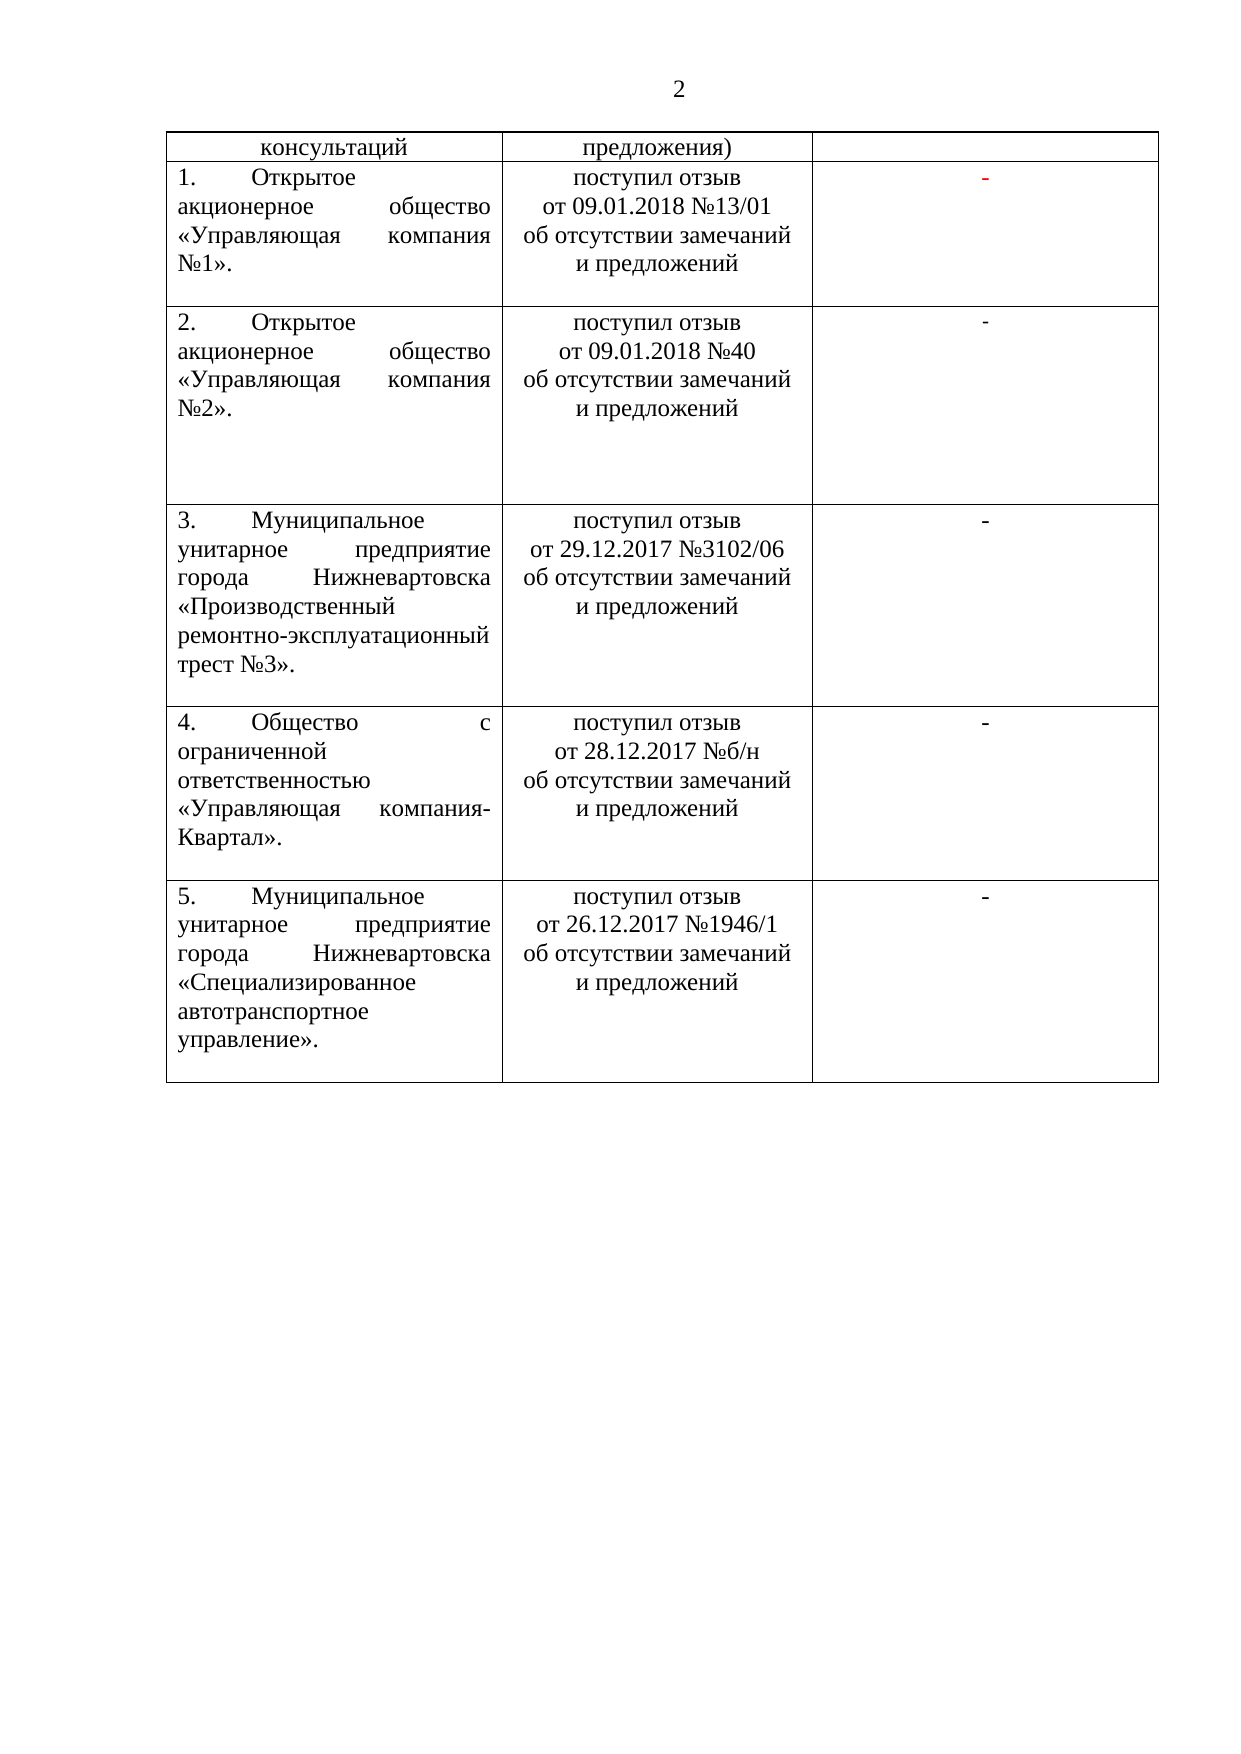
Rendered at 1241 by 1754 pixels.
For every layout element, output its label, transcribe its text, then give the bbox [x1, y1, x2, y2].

table_cell Муниципальное унитарное предприятие города Нижневартовска «Специализированное автотранспортное управление». [167, 881, 502, 1082]
table_cell Общество с ограниченной ответственностью «Управляющая компания-Квартал». [167, 707, 502, 880]
table_cell поступил отзыв от 29.12.2017 №3102/06 об отсутствии замечаний и предложений [503, 505, 812, 706]
table_cell поступил отзыв от 28.12.2017 №б/н об отсутствии замечаний и предложений [503, 707, 812, 880]
table_cell поступил отзыв от 09.01.2018 №13/01 об отсутствии замечаний и предложений [503, 162, 812, 306]
table_cell - [813, 881, 1158, 1082]
table_cell - [813, 162, 1158, 306]
table_cell - [813, 707, 1158, 880]
table_cell Муниципальное унитарное предприятие города Нижневартовска «Производственный ремонтно-эксплуатационный трест №3». [167, 505, 502, 706]
table_cell Открытое акционерное общество «Управляющая компания №2». [167, 307, 502, 504]
table_cell Открытое акционерное общество «Управляющая компания №1». [167, 162, 502, 306]
table_cell - [813, 307, 1158, 504]
table_cell поступил отзыв от 09.01.2018 №40 об отсутствии замечаний и предложений [503, 307, 812, 504]
table_cell [813, 133, 1158, 161]
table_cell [503, 133, 812, 161]
table_cell - [813, 505, 1158, 706]
table_cell поступил отзыв от 26.12.2017 №1946/1 об отсутствии замечаний и предложений [503, 881, 812, 1082]
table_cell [167, 133, 502, 161]
